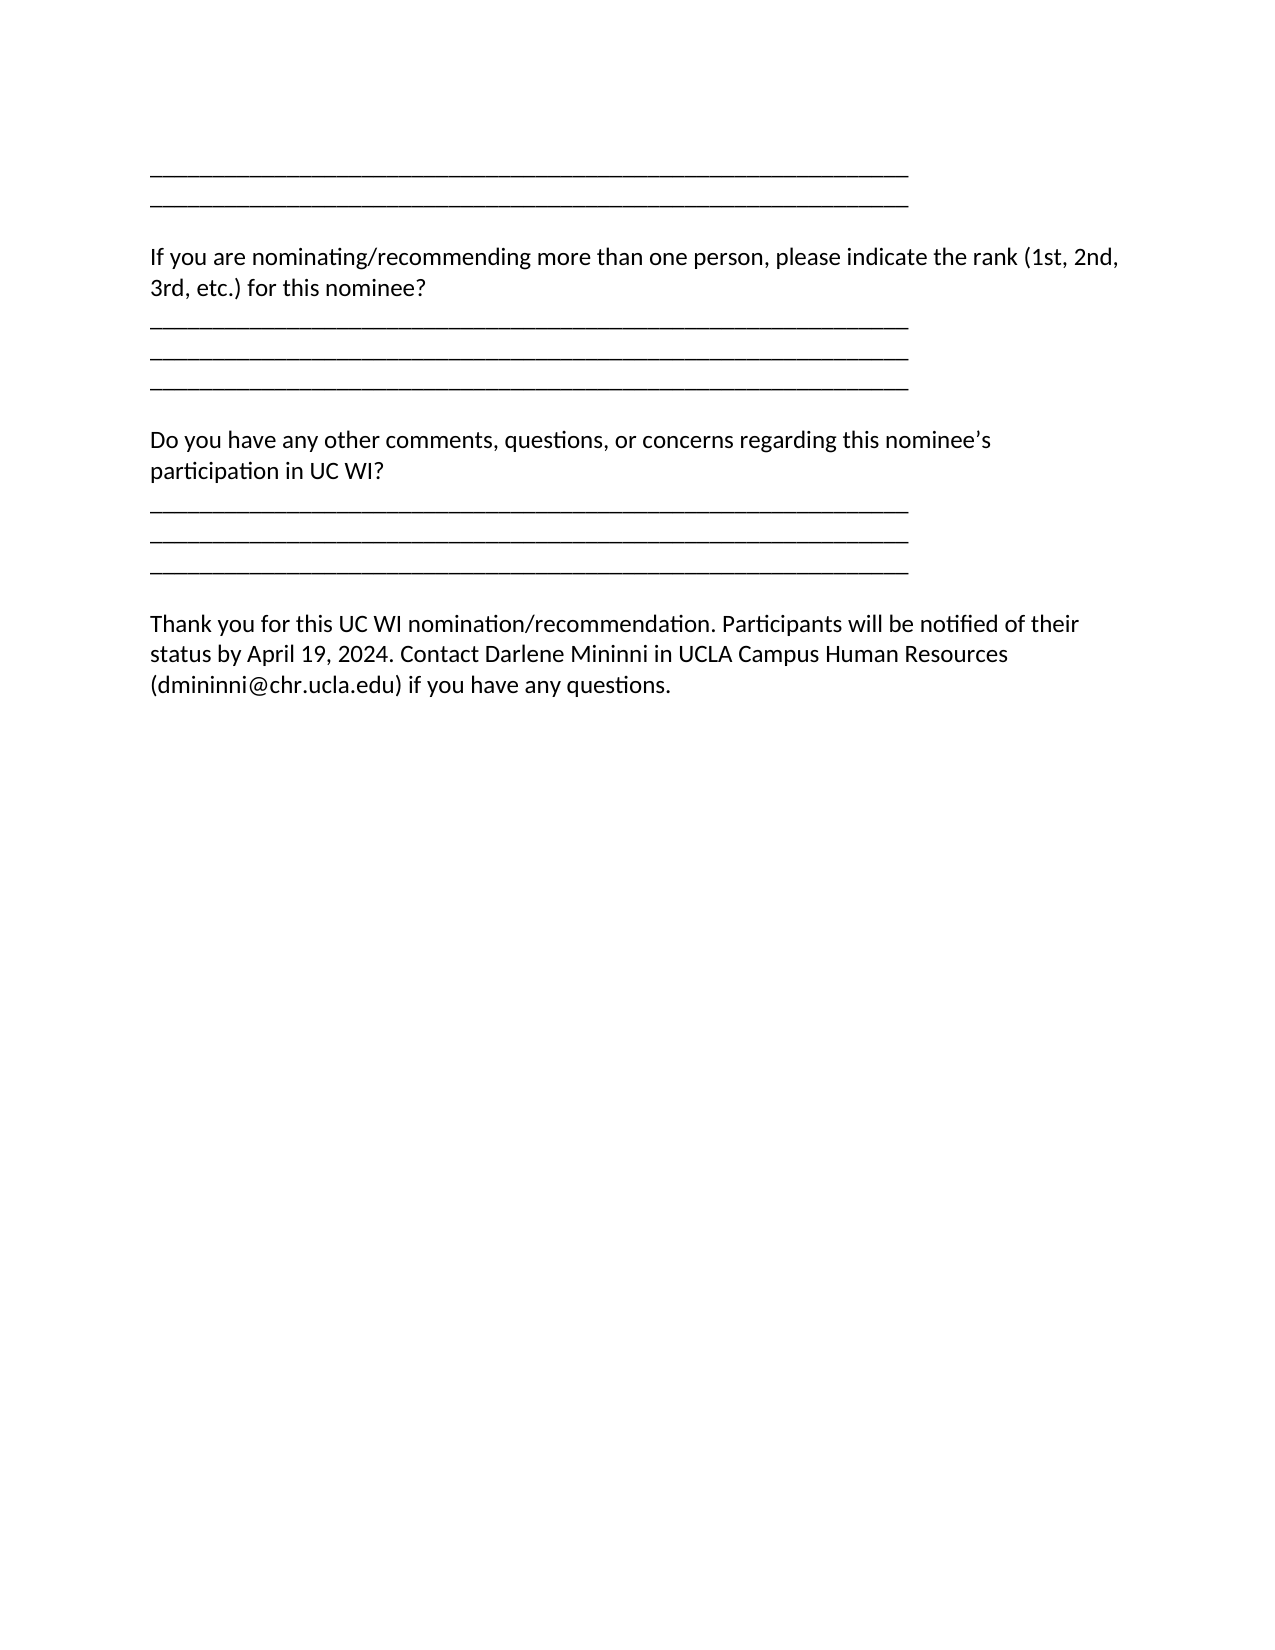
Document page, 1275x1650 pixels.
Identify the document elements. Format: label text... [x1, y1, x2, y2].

text Thank you for this UC WI nomination/recommendation. Participants will be notified of their status by April 19, 2024. Contact Darlene Mininni in UCLA Campus Human Resources (dmininni@chr.ucla.edu) if you have any questions. [150, 608, 1125, 699]
text Do you have any other comments, questions, or concerns regarding this nominee’s participation in UC WI? _____________________________________________________________ _____________________________________________________________ _____________________________________________________________ [150, 425, 1125, 577]
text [150, 150, 1125, 211]
text If you are nominating/recommending more than one person, please indicate the rank (1st, 2nd, 3rd, etc.) for this nominee? _____________________________________________________________ _____________________________________________________________ _____________________________________________________________ [150, 242, 1125, 394]
